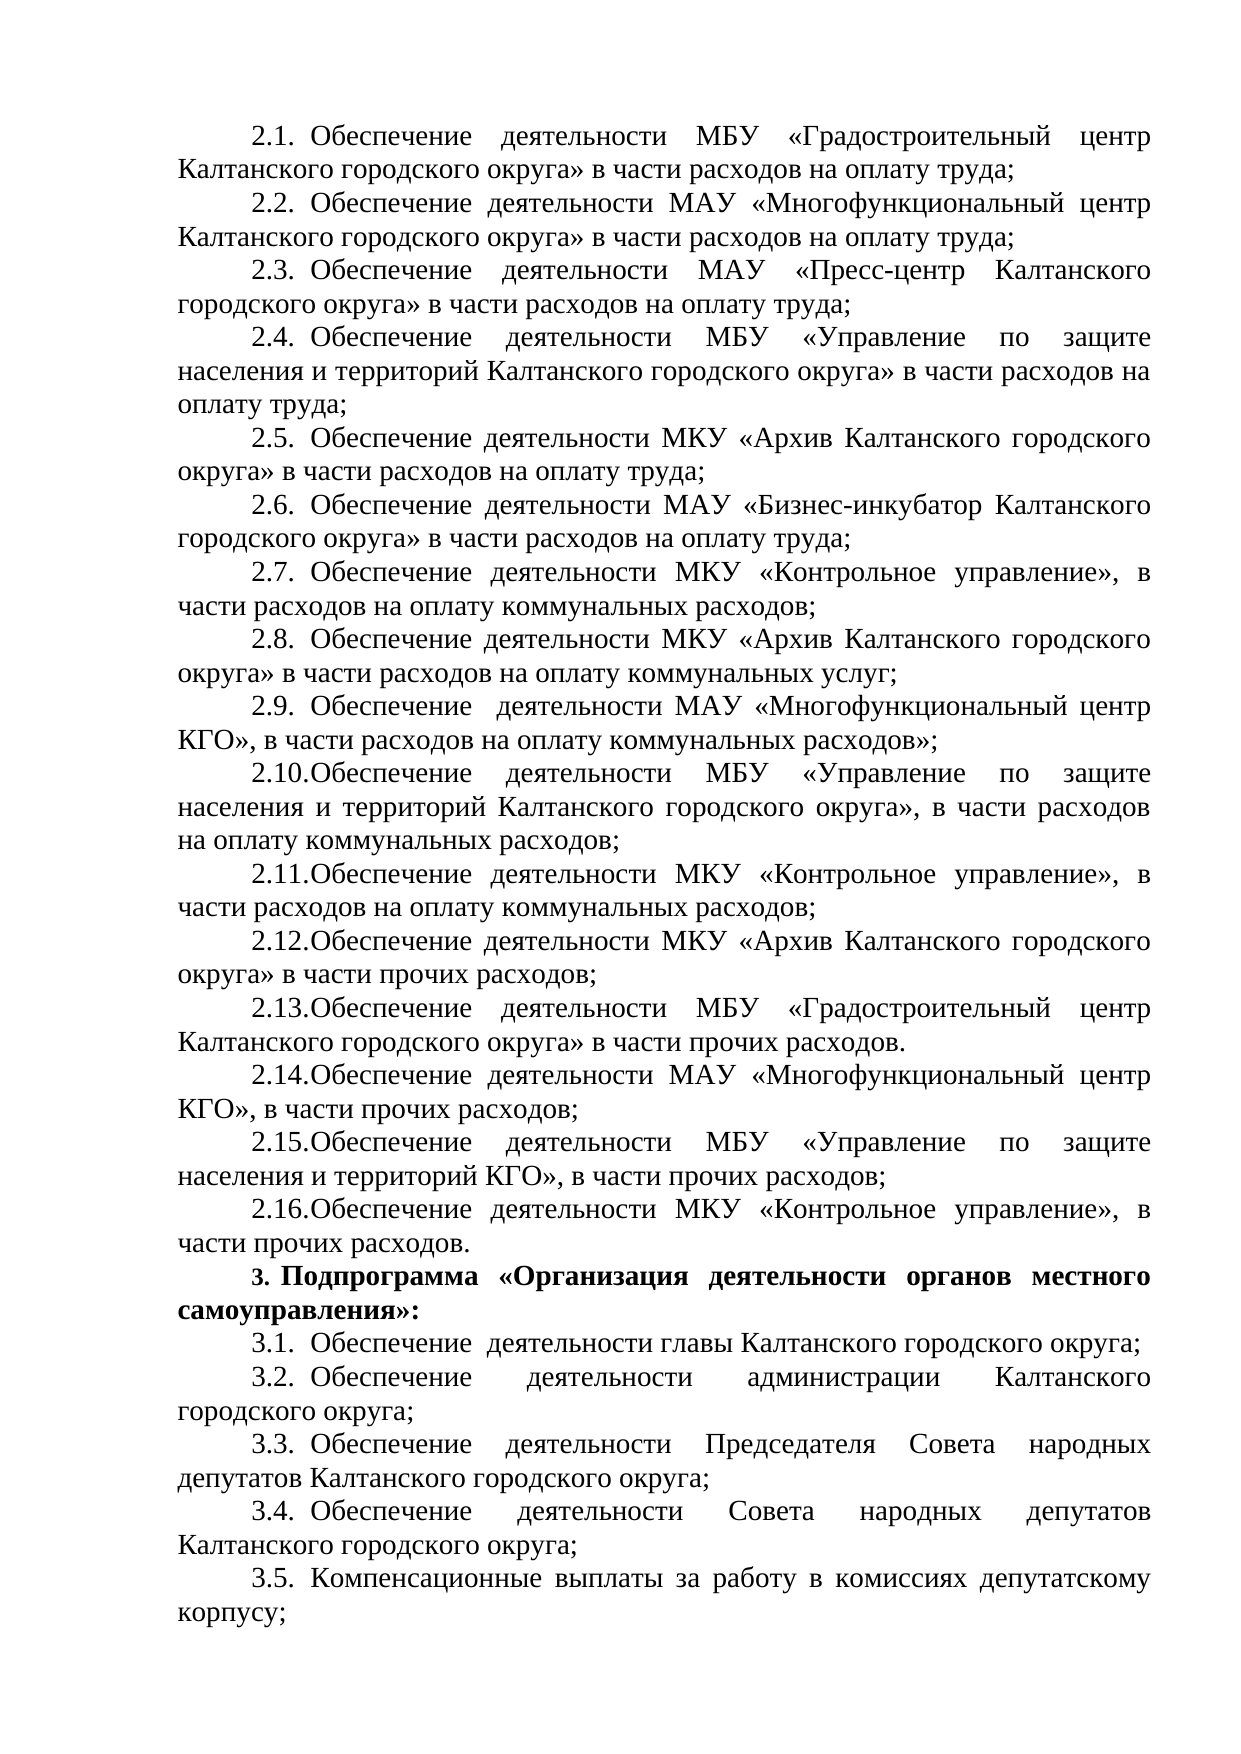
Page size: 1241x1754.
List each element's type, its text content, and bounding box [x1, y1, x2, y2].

list Обеспечение деятельности администрации Калтанского городского округа; [177, 1359, 1152, 1426]
list Обеспечение деятельности МБУ «Градостроительный центр Калтанского городского округа» в части расходов на оплату труда; [177, 118, 1152, 185]
list Обеспечение деятельности МАУ «Пресс-центр Калтанского городского округа» в части расходов на оплату труда; [177, 252, 1152, 319]
list Обеспечение деятельности МАУ «Многофункциональный центр КГО», в части прочих расходов; [177, 1057, 1152, 1124]
list Обеспечение деятельности МБУ «Управление по защите населения и территорий Калтанского городского округа» в части расходов на оплату труда; [177, 319, 1152, 420]
list Обеспечение деятельности МКУ «Контрольное управление», в части расходов на оплату коммунальных расходов; [177, 554, 1152, 621]
list Компенсационные выплаты за работу в комиссиях депутатскому корпусу; [177, 1560, 1152, 1627]
list Обеспечение деятельности главы Калтанского городского округа; [177, 1326, 1152, 1359]
list Обеспечение деятельности МАУ «Многофункциональный центр Калтанского городского округа» в части расходов на оплату труда; [177, 185, 1152, 252]
list Обеспечение деятельности МБУ «Управление по защите населения и территорий Калтанского городского округа», в части расходов на оплату коммунальных расходов; [177, 755, 1152, 856]
list Обеспечение деятельности МКУ «Контрольное управление», в части расходов на оплату коммунальных расходов; [177, 856, 1152, 923]
list Обеспечение деятельности МАУ «Бизнес-инкубатор Калтанского городского округа» в части расходов на оплату труда; [177, 487, 1152, 554]
list Обеспечение деятельности Председателя Совета народных депутатов Калтанского городского округа; [177, 1426, 1152, 1493]
list Обеспечение деятельности МКУ «Архив Калтанского городского округа» в части расходов на оплату труда; [177, 420, 1152, 487]
list Обеспечение деятельности МАУ «Многофункциональный центр КГО», в части расходов на оплату коммунальных расходов»; [177, 688, 1152, 755]
list Обеспечение деятельности МКУ «Контрольное управление», в части прочих расходов. [177, 1191, 1152, 1258]
list Подпрограмма «Организация деятельности органов местного самоуправления»: [177, 1258, 1152, 1326]
list Обеспечение деятельности Совета народных депутатов Калтанского городского округа; [177, 1493, 1152, 1560]
list Обеспечение деятельности МКУ «Архив Калтанского городского округа» в части прочих расходов; [177, 923, 1152, 990]
list Обеспечение деятельности МКУ «Архив Калтанского городского округа» в части расходов на оплату коммунальных услуг; [177, 621, 1152, 688]
list Обеспечение деятельности МБУ «Градостроительный центр Калтанского городского округа» в части прочих расходов. [177, 990, 1152, 1057]
list Обеспечение деятельности МБУ «Управление по защите населения и территорий КГО», в части прочих расходов; [177, 1124, 1152, 1191]
